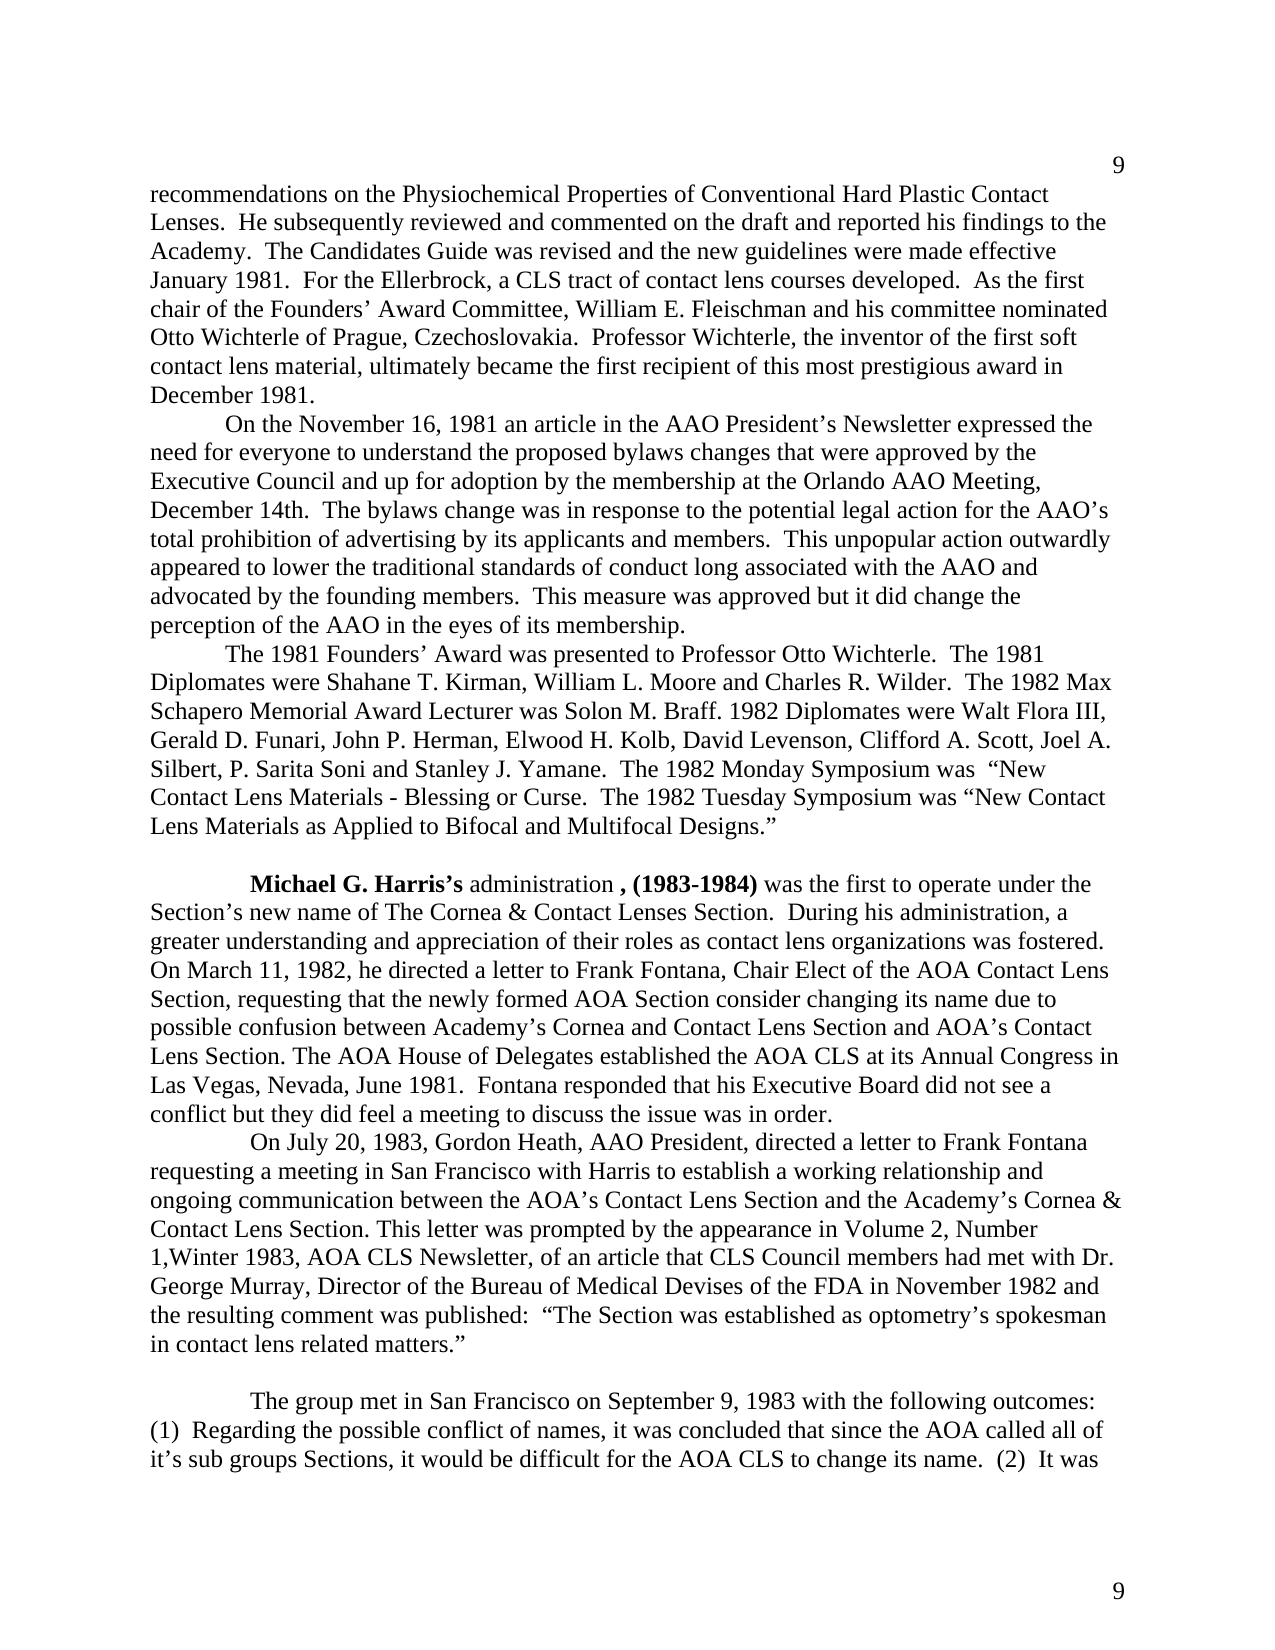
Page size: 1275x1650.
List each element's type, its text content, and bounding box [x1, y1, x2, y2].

text The 1981 Founders’ Award was presented to Professor Otto Wichterle. The 1981 Diplomates were Shahane T. Kirman, William L. Moore and Charles R. Wilder. The 1982 Max Schapero Memorial Award Lecturer was Solon M. Braff. 1982 Diplomates were Walt Flora III, Gerald D. Funari, John P. Herman, Elwood H. Kolb, David Levenson, Clifford A. Scott, Joel A. Silbert, P. Sarita Soni and Stanley J. Yamane. The 1982 Monday Symposium was “New Contact Lens Materials - Blessing or Curse. The 1982 Tuesday Symposium was “New Contact Lens Materials as Applied to Bifocal and Multifocal Designs.” [150, 639, 1125, 840]
text On the November 16, 1981 an article in the AAO President’s Newsletter expressed the need for everyone to understand the proposed bylaws changes that were approved by the Executive Council and up for adoption by the membership at the Orlando AAO Meeting, December 14th. The bylaws change was in response to the potential legal action for the AAO’s total prohibition of advertising by its applicants and members. This unpopular action outwardly appeared to lower the traditional standards of conduct long associated with the AAO and advocated by the founding members. This measure was approved but it did change the perception of the AAO in the eyes of its membership. [150, 409, 1125, 639]
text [150, 179, 1125, 409]
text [150, 1386, 1125, 1472]
text On July 20, 1983, Gordon Heath, AAO President, directed a letter to Frank Fontana requesting a meeting in San Francisco with Harris to establish a working relationship and ongoing communication between the AOA’s Contact Lens Section and the Academy’s Cornea & Contact Lens Section. This letter was prompted by the appearance in Volume 2, Number 1,Winter 1983, AOA CLS Newsletter, of an article that CLS Council members had met with Dr. George Murray, Director of the Bureau of Medical Devises of the FDA in November 1982 and the resulting comment was published: “The Section was established as optometry’s spokesman in contact lens related matters.” [150, 1127, 1125, 1357]
text Michael G. Harris’s administration , (1983-1984) was the first to operate under the Section’s new name of The Cornea & Contact Lenses Section. During his administration, a greater understanding and appreciation of their roles as contact lens organizations was fostered. On March 11, 1982, he directed a letter to Frank Fontana, Chair Elect of the AOA Contact Lens Section, requesting that the newly formed AOA Section consider changing its name due to possible confusion between Academy’s Cornea and Contact Lens Section and AOA’s Contact Lens Section. The AOA House of Delegates established the AOA CLS at its Annual Congress in Las Vegas, Nevada, June 1981. Fontana responded that his Executive Board did not see a conflict but they did feel a meeting to discuss the issue was in order. [150, 869, 1125, 1127]
